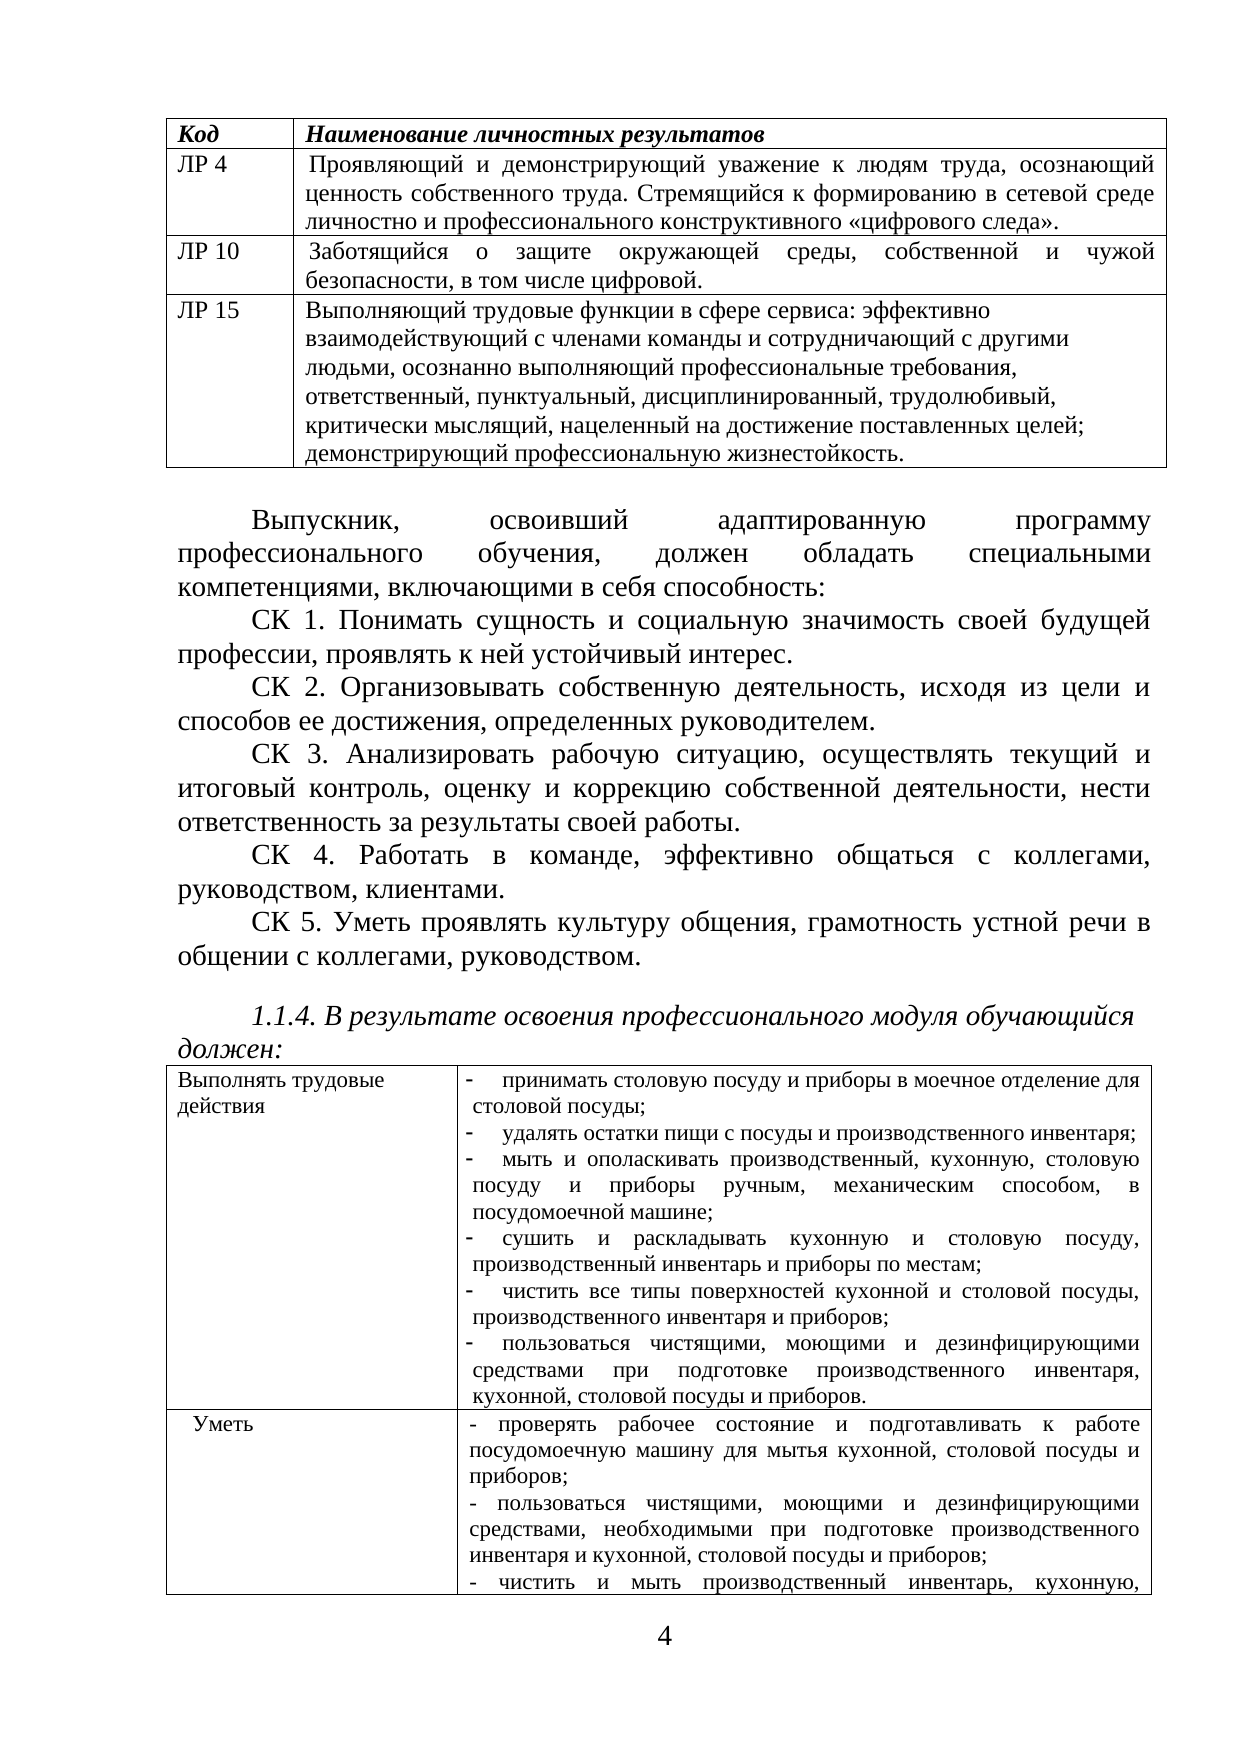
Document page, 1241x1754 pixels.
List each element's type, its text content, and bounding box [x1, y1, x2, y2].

table_header принимать столовую посуду и приборы в моечное отделение для столовой посуды; удалять остатки пищи с посуды и производственного инвентаря; мыть и ополаскивать производственный, кухонную, столовую посуду и приборы ручным, механическим способом, в посудомоечной машине; сушить и раскладывать кухонную и столовую посуду, производственный инвентарь и приборы по местам; чистить все типы поверхностей кухонной и столовой посуды, производственного инвентаря и приборов; пользоваться чистящими, моющими и дезинфицирующими средствами при подготовке производственного инвентаря, кухонной, столовой посуды и приборов. [458, 1066, 1151, 1408]
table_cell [458, 1410, 1151, 1594]
table_cell ЛР 4 [167, 149, 293, 235]
table_cell ЛР 10 [167, 236, 293, 294]
text 1.1.4. В результате освоения профессионального модуля обучающийся должен: [177, 998, 1152, 1065]
table_cell ЛР 15 [167, 295, 293, 467]
text СК 3. Анализировать рабочую ситуацию, осуществлять текущий и итоговый контроль, оценку и коррекцию собственной деятельности, нести ответственность за результаты своей работы. [177, 737, 1152, 837]
table_header Код [167, 119, 293, 148]
text Выпускник, освоивший адаптированную программу профессионального обучения, должен обладать специальными компетенциями, включающими в себя способность: [177, 502, 1152, 602]
table_cell Проявляющий и демонстрирующий уважение к людям труда, осознающий ценность собственного труда. Стремящийся к формированию в сетевой среде личностно и профессионального конструктивного «цифрового следа». [294, 149, 1166, 235]
text СК 4. Работать в команде, эффективно общаться с коллегами, руководством, клиентами. [177, 837, 1152, 904]
text СК 1. Понимать сущность и социальную значимость своей будущей профессии, проявлять к ней устойчивый интерес. [177, 602, 1152, 669]
table_cell Уметь [167, 1410, 457, 1594]
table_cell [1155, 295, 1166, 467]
table_cell Заботящийся о защите окружающей среды, собственной и чужой безопасности, в том числе цифровой. [294, 236, 1166, 294]
table_header Выполнять трудовые действия [167, 1066, 457, 1408]
text СК 2. Организовывать собственную деятельность, исходя из цели и способов ее достижения, определенных руководителем. [177, 669, 1152, 737]
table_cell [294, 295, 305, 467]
text СК 5. Уметь проявлять культуру общения, грамотность устной речи в общении с коллегами, руководством. [177, 904, 1152, 971]
table_header Наименование личностных результатов [294, 119, 1166, 148]
